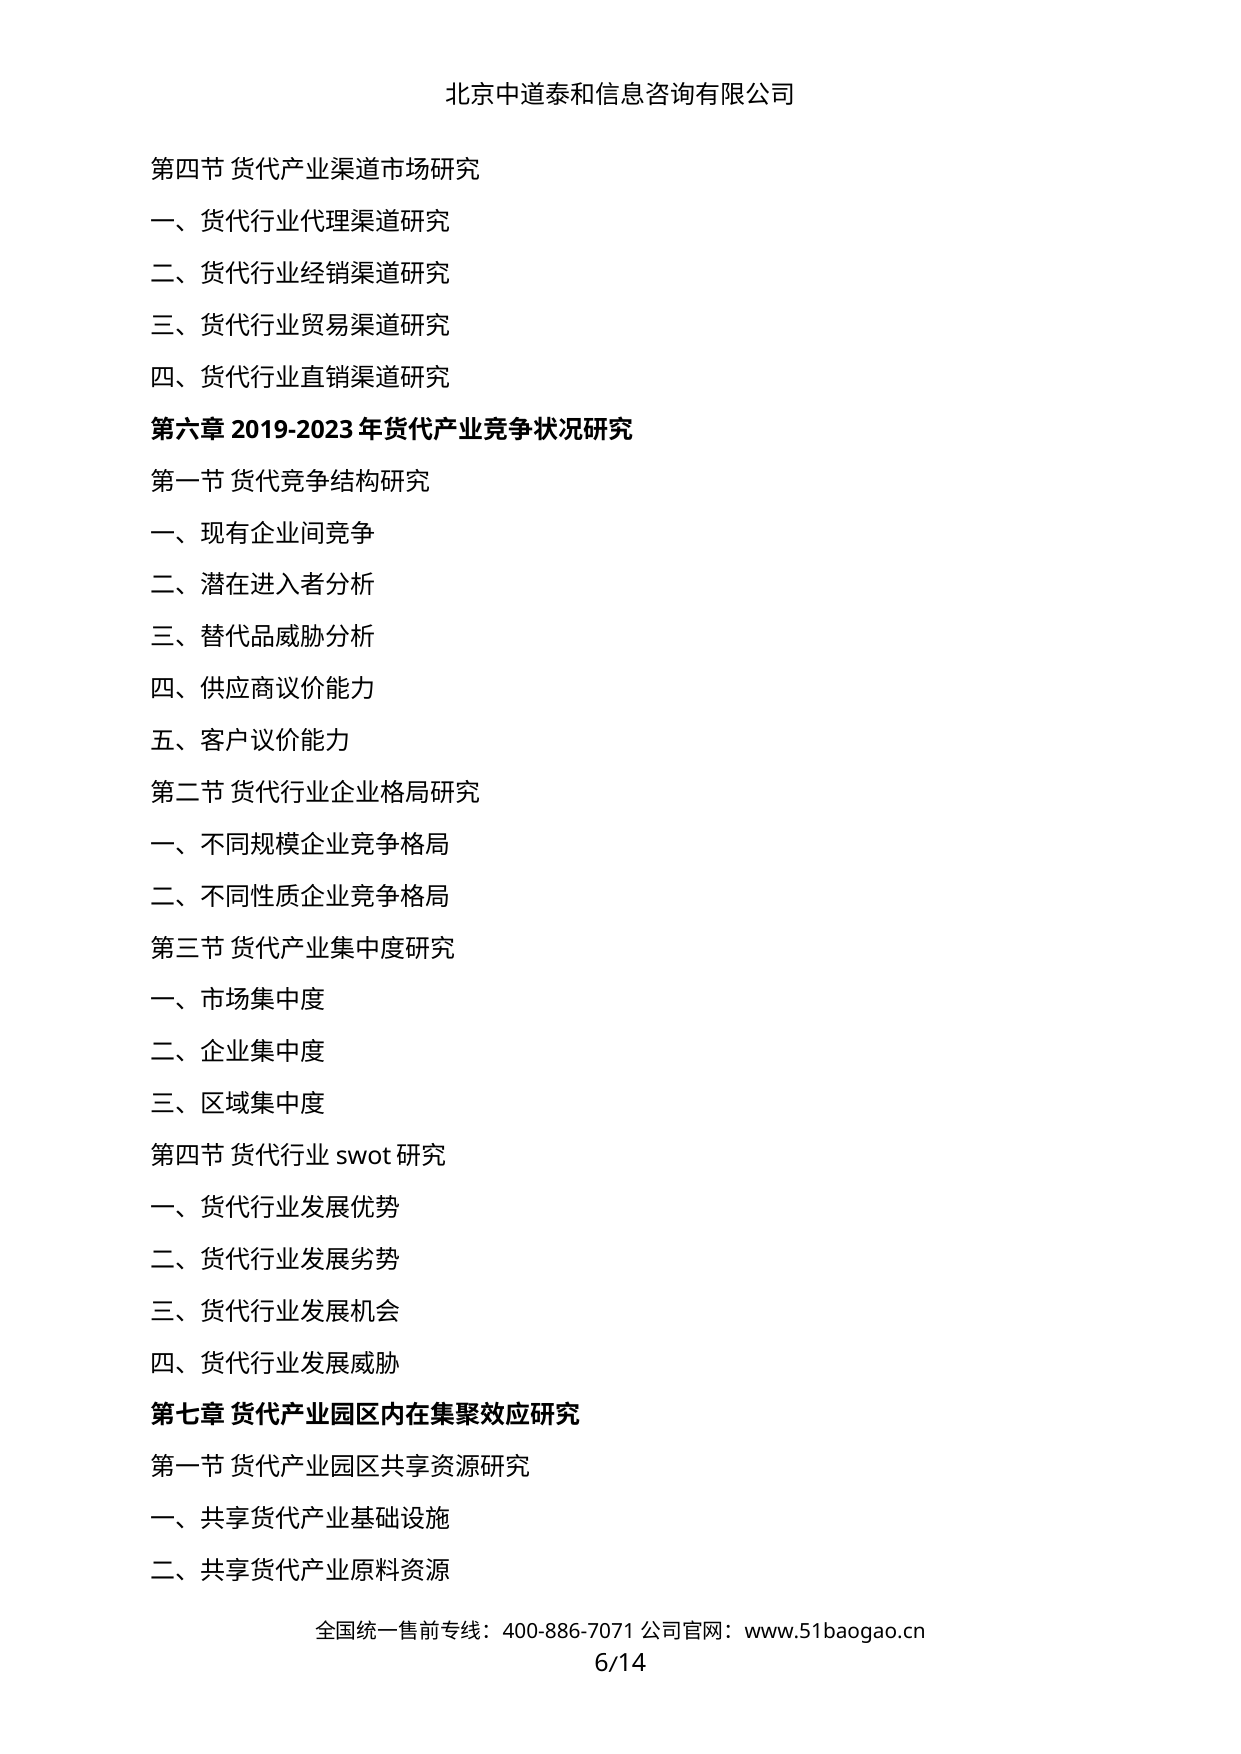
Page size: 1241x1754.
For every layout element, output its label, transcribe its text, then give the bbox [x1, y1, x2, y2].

text 二、共享货代产业原料资源 [150, 1551, 1090, 1587]
text 一、货代行业发展优势 [150, 1187, 1090, 1224]
text 一、现有企业间竞争 [150, 513, 1090, 549]
text 第一节 货代产业园区共享资源研究 [150, 1447, 1090, 1483]
text 第六章 2019-2023年货代产业竞争状况研究 [150, 409, 1090, 446]
text 三、货代行业贸易渠道研究 [150, 306, 1090, 342]
text 四、货代行业发展威胁 [150, 1343, 1090, 1379]
text 第二节 货代行业企业格局研究 [150, 772, 1090, 809]
text 二、货代行业发展劣势 [150, 1239, 1090, 1276]
text 三、替代品威胁分析 [150, 617, 1090, 653]
text 一、市场集中度 [150, 980, 1090, 1016]
text 四、货代行业直销渠道研究 [150, 357, 1090, 394]
text 二、企业集中度 [150, 1032, 1090, 1068]
text 五、客户议价能力 [150, 721, 1090, 757]
text 第七章 货代产业园区内在集聚效应研究 [150, 1395, 1090, 1431]
text 二、货代行业经销渠道研究 [150, 254, 1090, 290]
text 三、货代行业发展机会 [150, 1291, 1090, 1327]
text 二、不同性质企业竞争格局 [150, 876, 1090, 912]
text 二、潜在进入者分析 [150, 565, 1090, 601]
text 第四节 货代行业swot研究 [150, 1136, 1090, 1172]
text 一、共享货代产业基础设施 [150, 1499, 1090, 1535]
text 一、货代行业代理渠道研究 [150, 202, 1090, 238]
text 一、不同规模企业竞争格局 [150, 824, 1090, 861]
text 三、区域集中度 [150, 1084, 1090, 1120]
text 第三节 货代产业集中度研究 [150, 928, 1090, 964]
text 第一节 货代竞争结构研究 [150, 461, 1090, 497]
text 第四节 货代产业渠道市场研究 [150, 150, 1090, 186]
text 四、供应商议价能力 [150, 669, 1090, 705]
